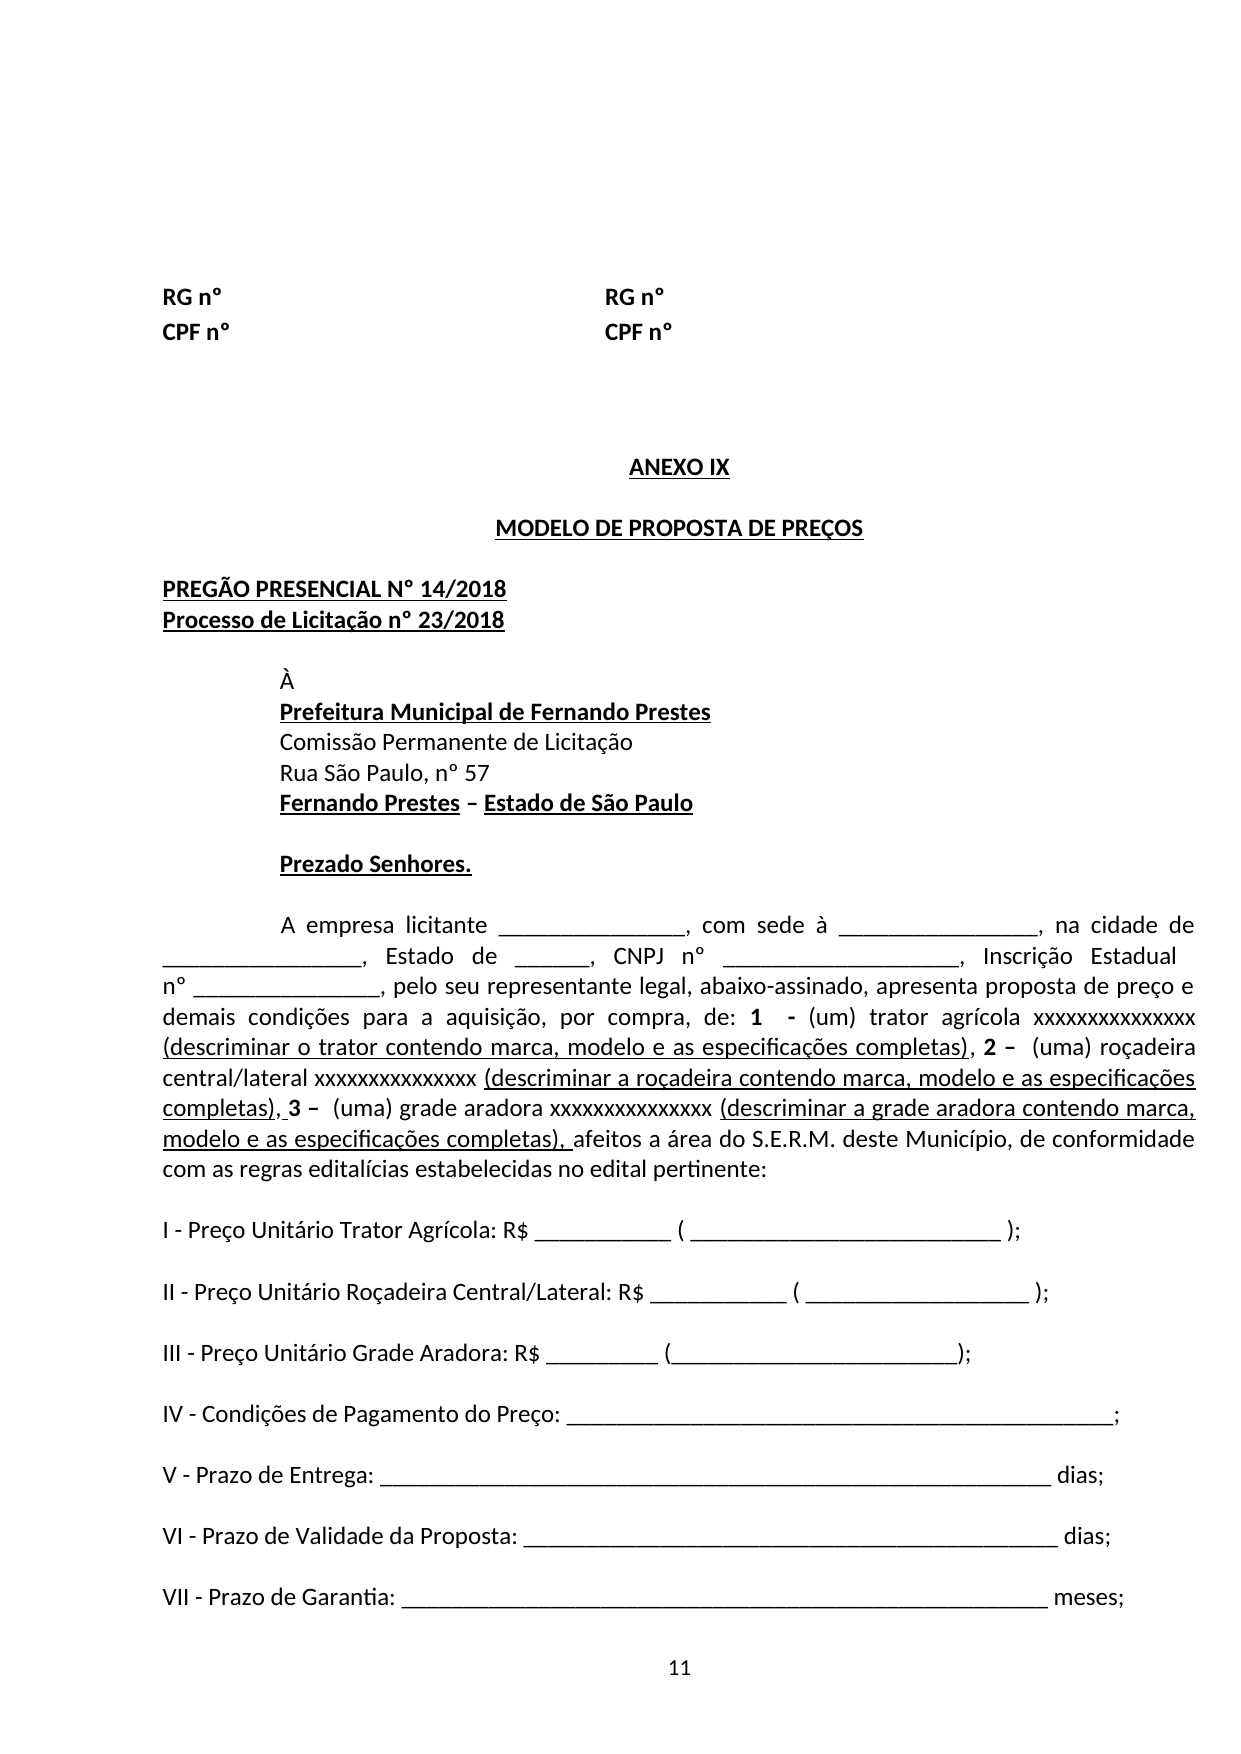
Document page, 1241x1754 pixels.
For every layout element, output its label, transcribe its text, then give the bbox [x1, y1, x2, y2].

text Prefeitura Municipal de Fernando Prestes [162, 696, 1240, 726]
text Comissão Permanente de Licitação [162, 726, 1240, 757]
text VI - Prazo de Validade da Proposta: ___________________________________________ dias; [162, 1520, 1193, 1550]
text Processo de Licitação nº 23/2018 [162, 604, 1240, 635]
text CPF nº CPF nº [162, 316, 1196, 346]
text VII - Prazo de Garantia: ____________________________________________________ meses; [162, 1581, 1193, 1611]
text MODELO DE PROPOSTA DE PREÇOS [162, 513, 1196, 543]
text RG nº RG nº [162, 281, 1196, 311]
text IV - Condições de Pagamento do Preço: ____________________________________________; [162, 1398, 1193, 1428]
text V - Prazo de Entrega: ______________________________________________________ dias; [162, 1459, 1193, 1489]
text PREGÃO PRESENCIAL Nº 14/2018 [162, 574, 1240, 604]
text Rua São Paulo, nº 57 [162, 757, 1208, 787]
text A empresa licitante _______________, com sede à ________________, na cidade de ________________, Estado de ______, CNPJ nº ___________________, Inscrição Estadual nº _______________, pelo seu representante legal, abaixo-assinado, apresenta proposta de preço e demais condições para a aquisição, por compra, de: 1 - (um) trator agrícola xxxxxxxxxxxxxxx (descriminar o trator contendo marca, modelo e as especificações completas), 2 – (uma) roçadeira central/lateral xxxxxxxxxxxxxxx (descriminar a roçadeira contendo marca, modelo e as especificações completas), 3 – (uma) grade aradora xxxxxxxxxxxxxxx (descriminar a grade aradora contendo marca, modelo e as especificações completas), afeitos a área do S.E.R.M. deste Município, de conformidade com as regras editalícias estabelecidas no edital pertinente: [162, 909, 1196, 1184]
text À [162, 665, 1240, 696]
text Fernando Prestes – Estado de São Paulo [162, 787, 1240, 818]
text Prezado Senhores. [162, 848, 1240, 879]
text ANEXO IX [162, 452, 1196, 482]
text I - Preço Unitário Trator Agrícola: R$ ___________ ( _________________________ ); [162, 1214, 1193, 1245]
text III - Preço Unitário Grade Aradora: R$ _________ (_______________________); [162, 1337, 1193, 1367]
text II - Preço Unitário Roçadeira Central/Lateral: R$ ___________ ( __________________ ); [162, 1276, 1193, 1306]
